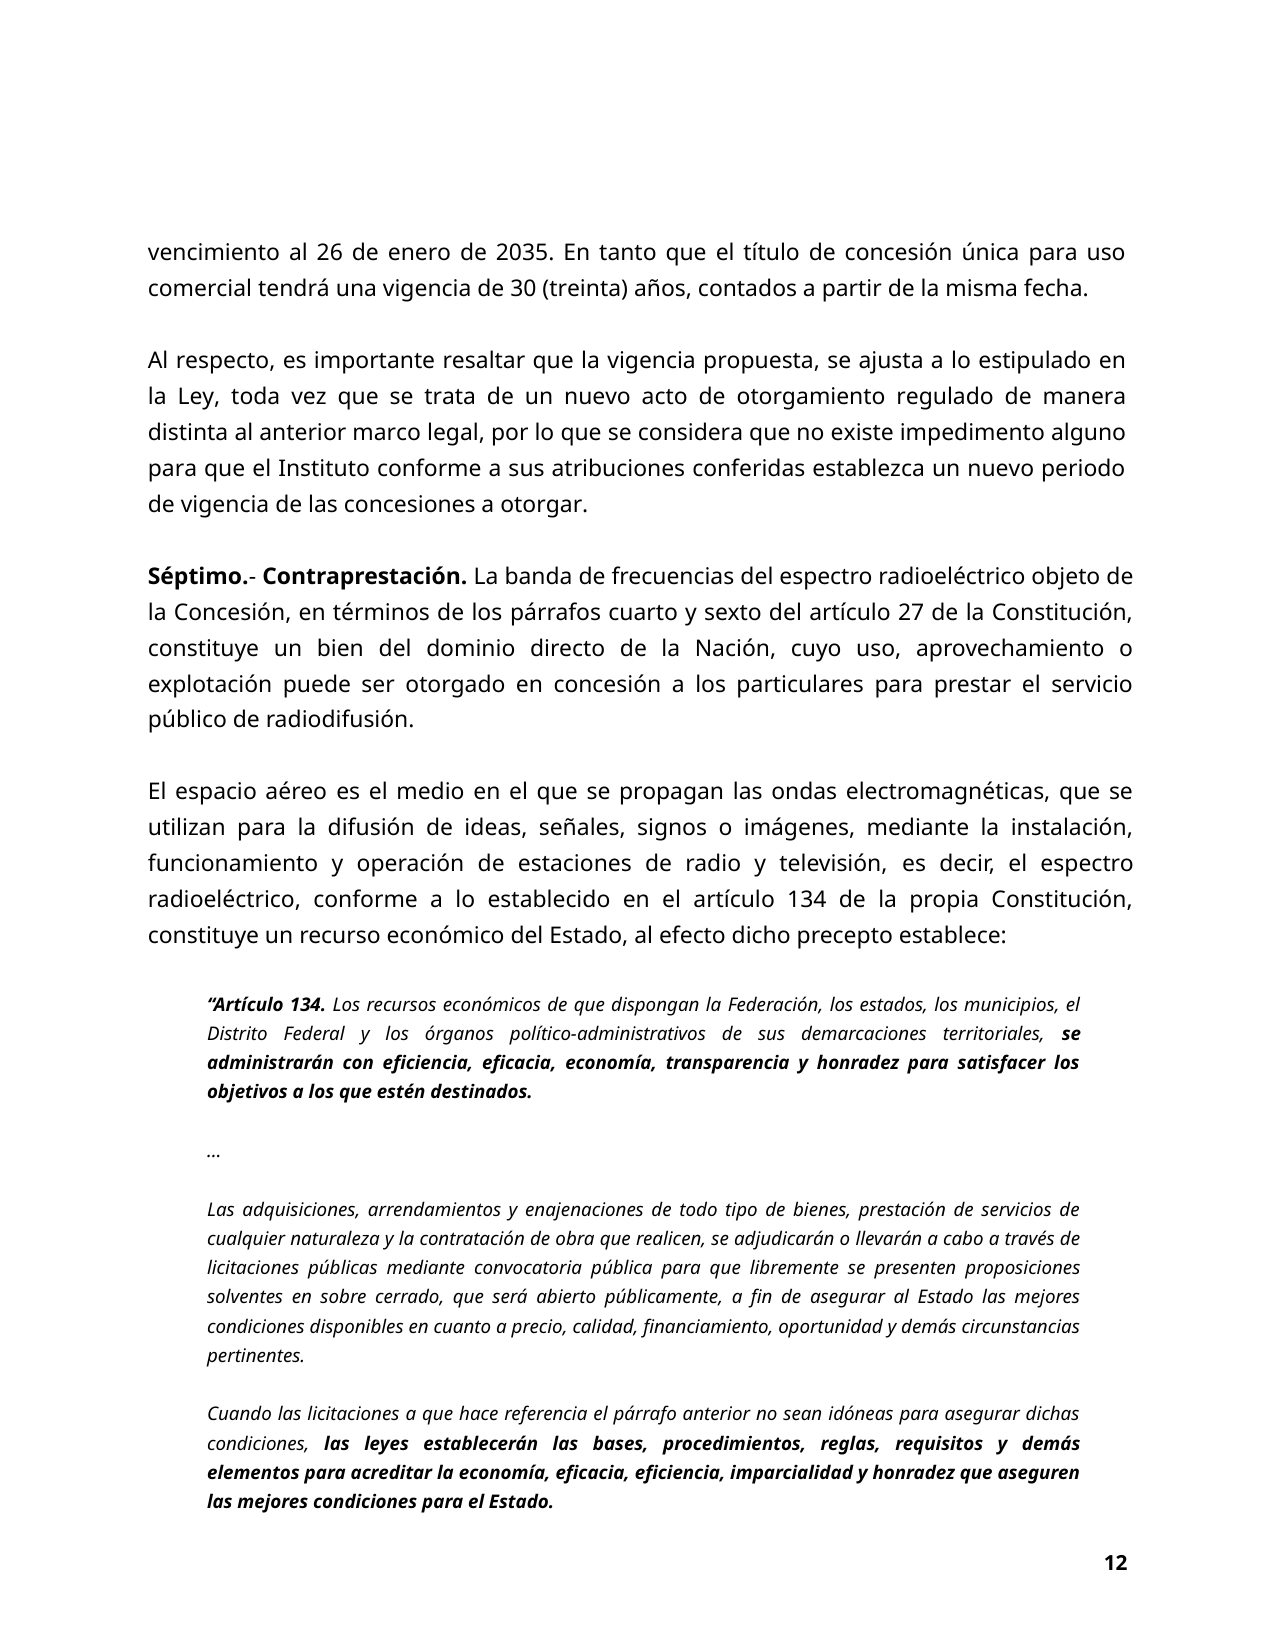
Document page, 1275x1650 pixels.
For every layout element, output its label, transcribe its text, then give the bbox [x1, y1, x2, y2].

text Cuando las licitaciones a que hace referencia el párrafo anterior no sean idóneas para asegurar dichas condiciones, las leyes establecerán las bases, procedimientos, reglas, requisitos y demás elementos para acreditar la economía, eficacia, eficiencia, imparcialidad y honradez que aseguren las mejores condiciones para el Estado. [207, 1401, 1083, 1514]
text “Artículo 134. Los recursos económicos de que dispongan la Federación, los estados, los municipios, el Distrito Federal y los órganos político-administrativos de sus demarcaciones territoriales, se administrarán con eficiencia, eficacia, economía, transparencia y honradez para satisfacer los objetivos a los que estén destinados. [207, 991, 1083, 1104]
text El espacio aéreo es el medio en el que se propagan las ondas electromagnéticas, que se utilizan para la difusión de ideas, señales, signos o imágenes, mediante la instalación, funcionamiento y operación de estaciones de radio y televisión, es decir, el espectro radioeléctrico, conforme a lo establecido en el artículo 134 de la propia Constitución, constituye un recurso económico del Estado, al efecto dicho precepto establece: [148, 775, 1134, 950]
text … [207, 1137, 1083, 1163]
text Las adquisiciones, arrendamientos y enajenaciones de todo tipo de bienes, prestación de servicios de cualquier naturaleza y la contratación de obra que realicen, se adjudicarán o llevarán a cabo a través de licitaciones públicas mediante convocatoria pública para que libremente se presenten proposiciones solventes en sobre cerrado, que será abierto públicamente, a fin de asegurar al Estado las mejores condiciones disponibles en cuanto a precio, calidad, financiamiento, oportunidad y demás circunstancias pertinentes. [207, 1196, 1083, 1368]
text Séptimo.- Contraprestación. La banda de frecuencias del espectro radioeléctrico objeto de la Concesión, en términos de los párrafos cuarto y sexto del artículo 27 de la Constitución, constituye un bien del dominio directo de la Nación, cuyo uso, aprovechamiento o explotación puede ser otorgado en concesión a los particulares para prestar el servicio público de radiodifusión. [148, 560, 1134, 735]
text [148, 236, 1127, 303]
text Al respecto, es importante resaltar que la vigencia propuesta, se ajusta a lo estipulado en la Ley, toda vez que se trata de un nuevo acto de otorgamiento regulado de manera distinta al anterior marco legal, por lo que se considera que no existe impedimento alguno para que el Instituto conforme a sus atribuciones conferidas establezca un nuevo periodo de vigencia de las concesiones a otorgar. [148, 344, 1127, 519]
